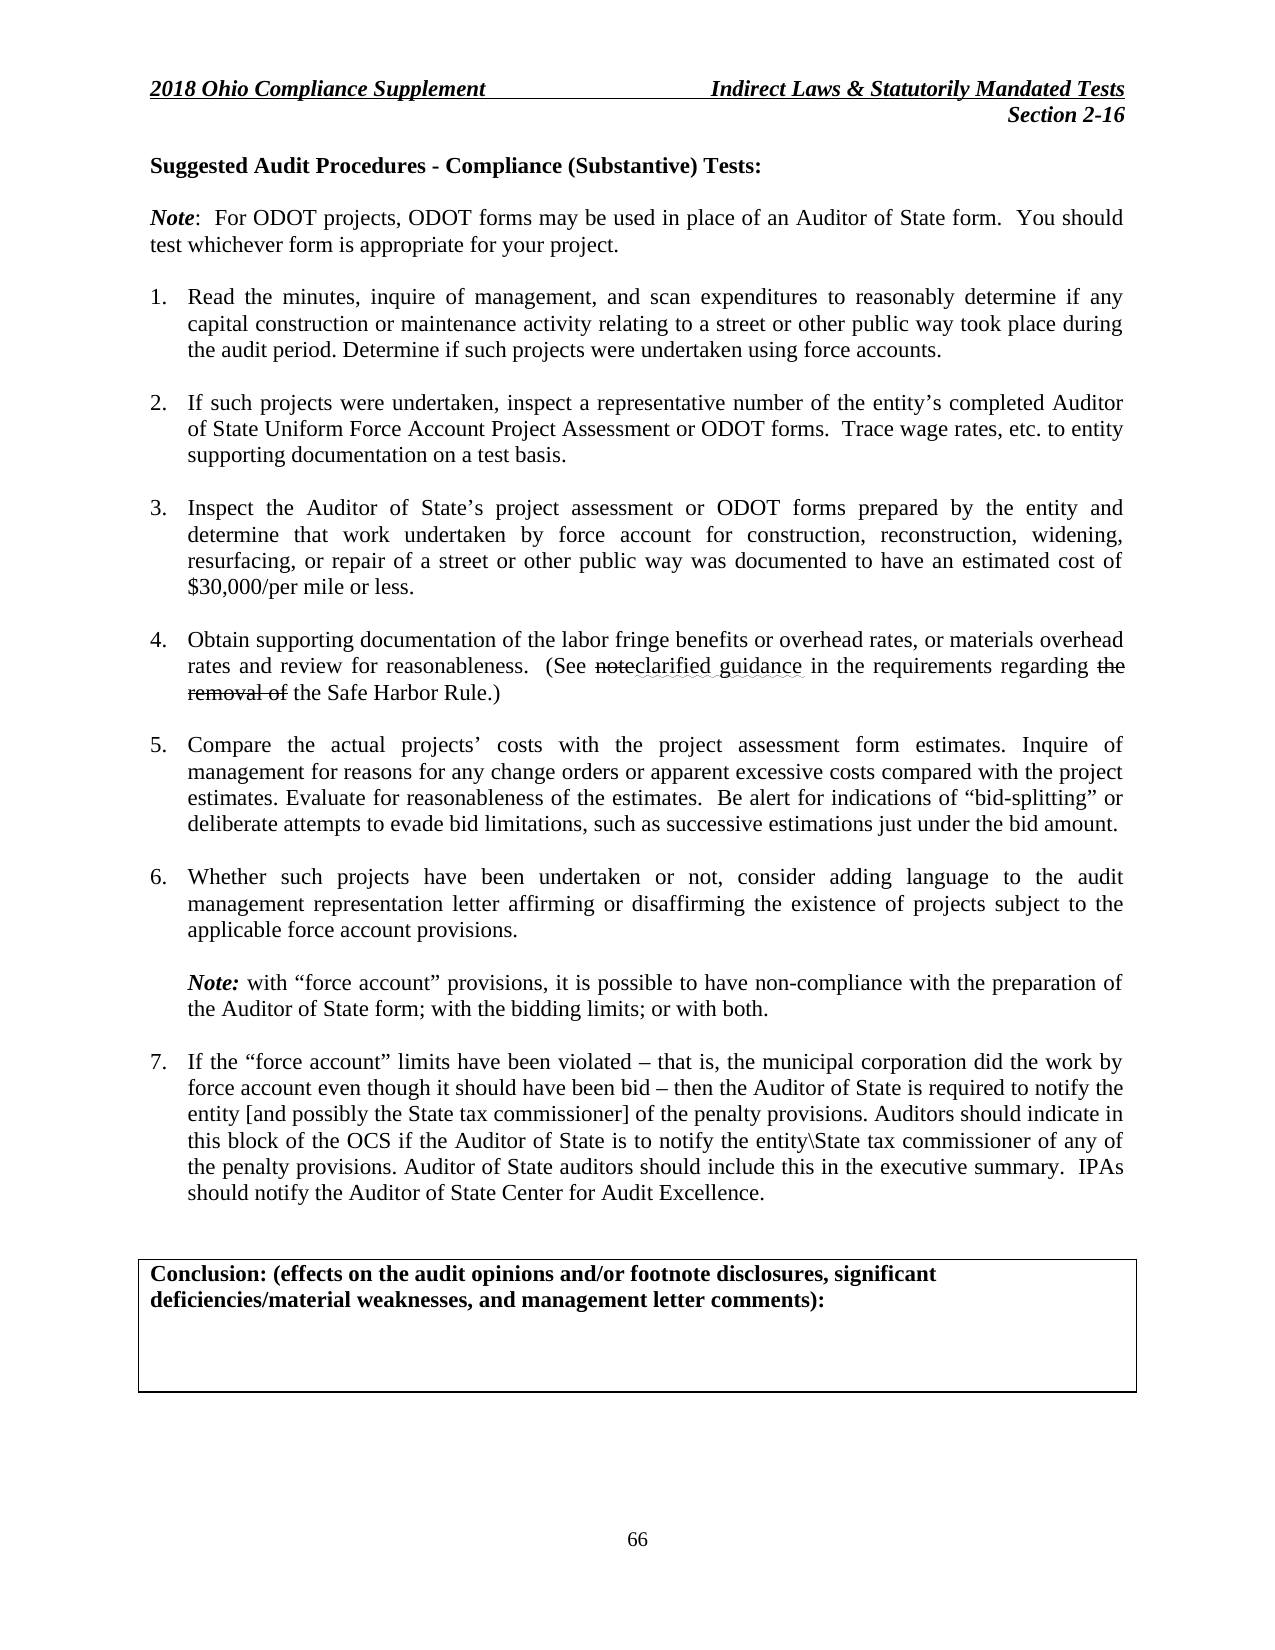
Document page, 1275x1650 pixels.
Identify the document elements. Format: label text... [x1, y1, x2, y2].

list If such projects were undertaken, inspect a representative number of the entity’s completed Auditor of State Uniform Force Account Project Assessment or ODOT forms. Trace wage rates, etc. to entity supporting documentation on a test basis. [150, 389, 1125, 468]
text Suggested Audit Procedures - Compliance (Substantive) Tests: [150, 152, 1125, 178]
table_header Conclusion: (effects on the audit opinions and/or footnote disclosures, significant deficiencies/material weaknesses, and management letter comments): [139, 1260, 1136, 1391]
list If the “force account” limits have been violated – that is, the municipal corporation did the work by force account even though it should have been bid – then the Auditor of State is required to notify the entity [and possibly the State tax commissioner] of the penalty provisions. Auditors should indicate in this block of the OCS if the Auditor of State is to notify the entity\State tax commissioner of any of the penalty provisions. Auditor of State auditors should include this in the executive summary. IPAs should notify the Auditor of State Center for Audit Excellence. [150, 1048, 1125, 1206]
list Compare the actual projects’ costs with the project assessment form estimates. Inquire of management for reasons for any change orders or apparent excessive costs compared with the project estimates. Evaluate for reasonableness of the estimates. Be alert for indications of “bid-splitting” or deliberate attempts to evade bid limitations, such as successive estimations just under the bid amount. [150, 731, 1125, 837]
text Note: For ODOT projects, ODOT forms may be used in place of an Auditor of State form. You should test whichever form is appropriate for your project. [150, 204, 1125, 257]
list Read the minutes, inquire of management, and scan expenditures to reasonably determine if any capital construction or maintenance activity relating to a street or other public way took place during the audit period. Determine if such projects were undertaken using force accounts. [150, 283, 1125, 362]
list Inspect the Auditor of State’s project assessment or ODOT forms prepared by the entity and determine that work undertaken by force account for construction, reconstruction, widening, resurfacing, or repair of a street or other public way was documented to have an estimated cost of $30,000/per mile or less. [150, 494, 1125, 600]
list Obtain supporting documentation of the labor fringe benefits or overhead rates, or materials overhead rates and review for reasonableness. (See noteclarified guidance in the requirements regarding the removal of the Safe Harbor Rule.) [150, 626, 1125, 705]
list Whether such projects have been undertaken or not, consider adding language to the audit management representation letter affirming or disaffirming the existence of projects subject to the applicable force account provisions. [150, 863, 1125, 942]
text Note: with “force account” provisions, it is possible to have non-compliance with the preparation of the Auditor of State form; with the bidding limits; or with both. [187, 969, 1125, 1021]
